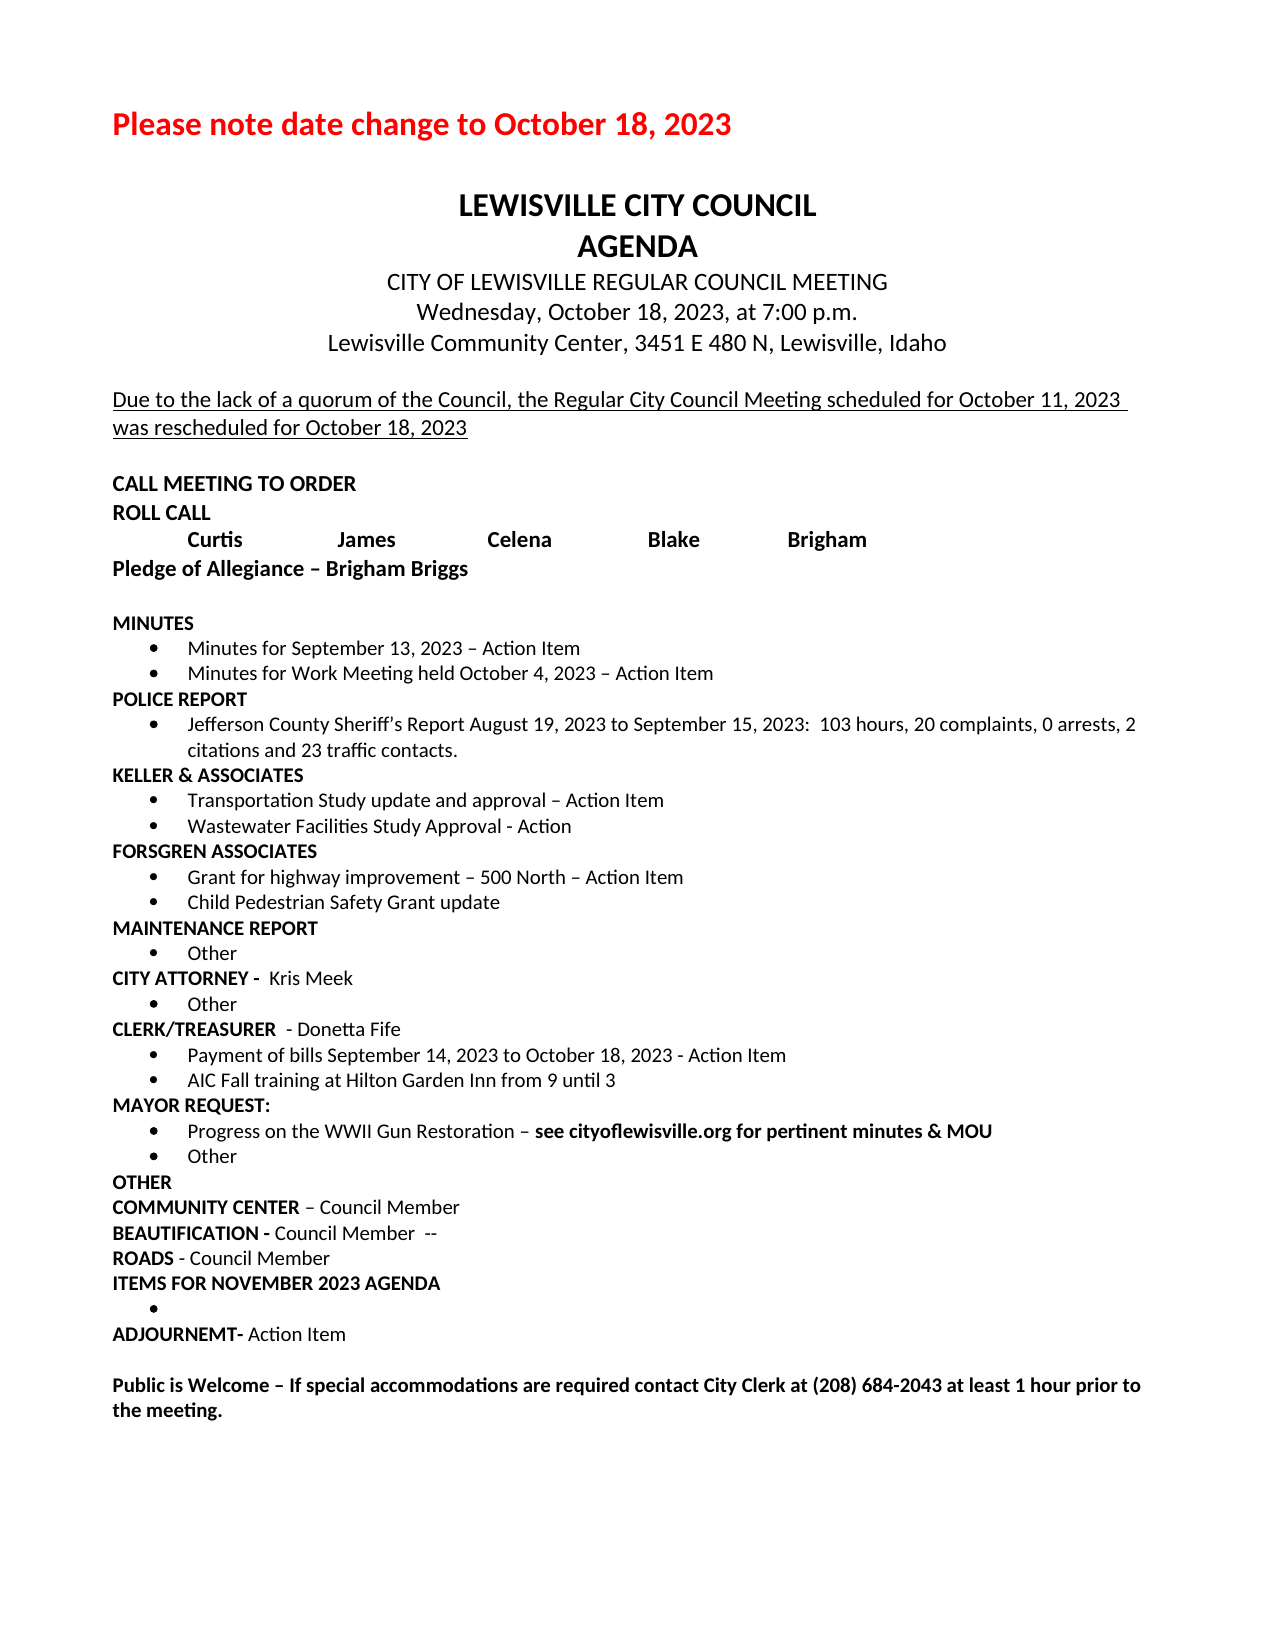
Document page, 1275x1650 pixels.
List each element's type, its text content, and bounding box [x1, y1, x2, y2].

list Other [150, 1143, 1162, 1169]
list AIC Fall training at Hilton Garden Inn from 9 until 3 [150, 1067, 1162, 1093]
text Pledge of Allegiance – Brigham Briggs [112, 554, 1162, 582]
text POLICE REPORT [112, 686, 1162, 711]
text AGENDA [112, 225, 1162, 266]
list Minutes for Work Meeting held October 4, 2023 – Action Item [150, 661, 1162, 686]
list Grant for highway improvement – 500 North – Action Item [150, 864, 1162, 889]
text BEAUTIFICATION - Council Member -- [112, 1220, 1162, 1245]
text Lewisville Community Center, 3451 E 480 N, Lewisville, Idaho [112, 327, 1162, 357]
list Minutes for September 13, 2023 – Action Item [150, 635, 1162, 661]
text ROLL CALL [112, 498, 1162, 526]
text ADJOURNEMT- Action Item [112, 1321, 1162, 1347]
list Transportation Study update and approval – Action Item [150, 788, 1162, 813]
text ITEMS FOR NOVEMBER 2023 AGENDA [112, 1271, 1162, 1296]
text CALL MEETING TO ORDER [112, 469, 1162, 498]
text MAYOR REQUEST: [112, 1093, 1162, 1118]
list Other [150, 991, 1162, 1016]
text COMMUNITY CENTER – Council Member [112, 1194, 1162, 1220]
text MINUTES [112, 610, 1162, 635]
text Due to the lack of a quorum of the Council, the Regular City Council Meeting scheduled for October 11, 2023 was rescheduled for October 18, 2023 [112, 386, 1162, 442]
text KELLER & ASSOCIATES [112, 762, 1162, 788]
list Child Pedestrian Safety Grant update [150, 889, 1162, 915]
list Jefferson County Sheriff’s Report August 19, 2023 to September 15, 2023: 103 hours, 20 complaints, 0 arrests, 2 citations and 23 traffic contacts. [150, 711, 1162, 762]
text Wednesday, October 18, 2023, at 7:00 p.m. [112, 296, 1162, 327]
list Other [150, 940, 1162, 966]
text Curtis James Celena Blake Brigham [112, 526, 1162, 554]
list Wastewater Facilities Study Approval - Action [150, 813, 1162, 838]
text Please note date change to October 18, 2023 [112, 103, 1162, 144]
text LEWISVILLE CITY COUNCIL [112, 184, 1162, 225]
text MAINTENANCE REPORT [112, 915, 1162, 940]
text CITY ATTORNEY - Kris Meek [112, 966, 1162, 991]
text CITY OF LEWISVILLE REGULAR COUNCIL MEETING [112, 266, 1162, 296]
text OTHER [112, 1169, 1162, 1194]
list Payment of bills September 14, 2023 to October 18, 2023 - Action Item [150, 1042, 1162, 1067]
text Public is Welcome – If special accommodations are required contact City Clerk at (208) 684-2043 at least 1 hour prior to the meeting. [112, 1372, 1162, 1423]
text ROADS - Council Member [112, 1245, 1162, 1271]
text CLERK/TREASURER - Donetta Fife [112, 1016, 1162, 1042]
list Progress on the WWII Gun Restoration – see cityoflewisville.org for pertinent minutes & MOU [150, 1118, 1162, 1143]
text FORSGREN ASSOCIATES [112, 838, 1162, 864]
